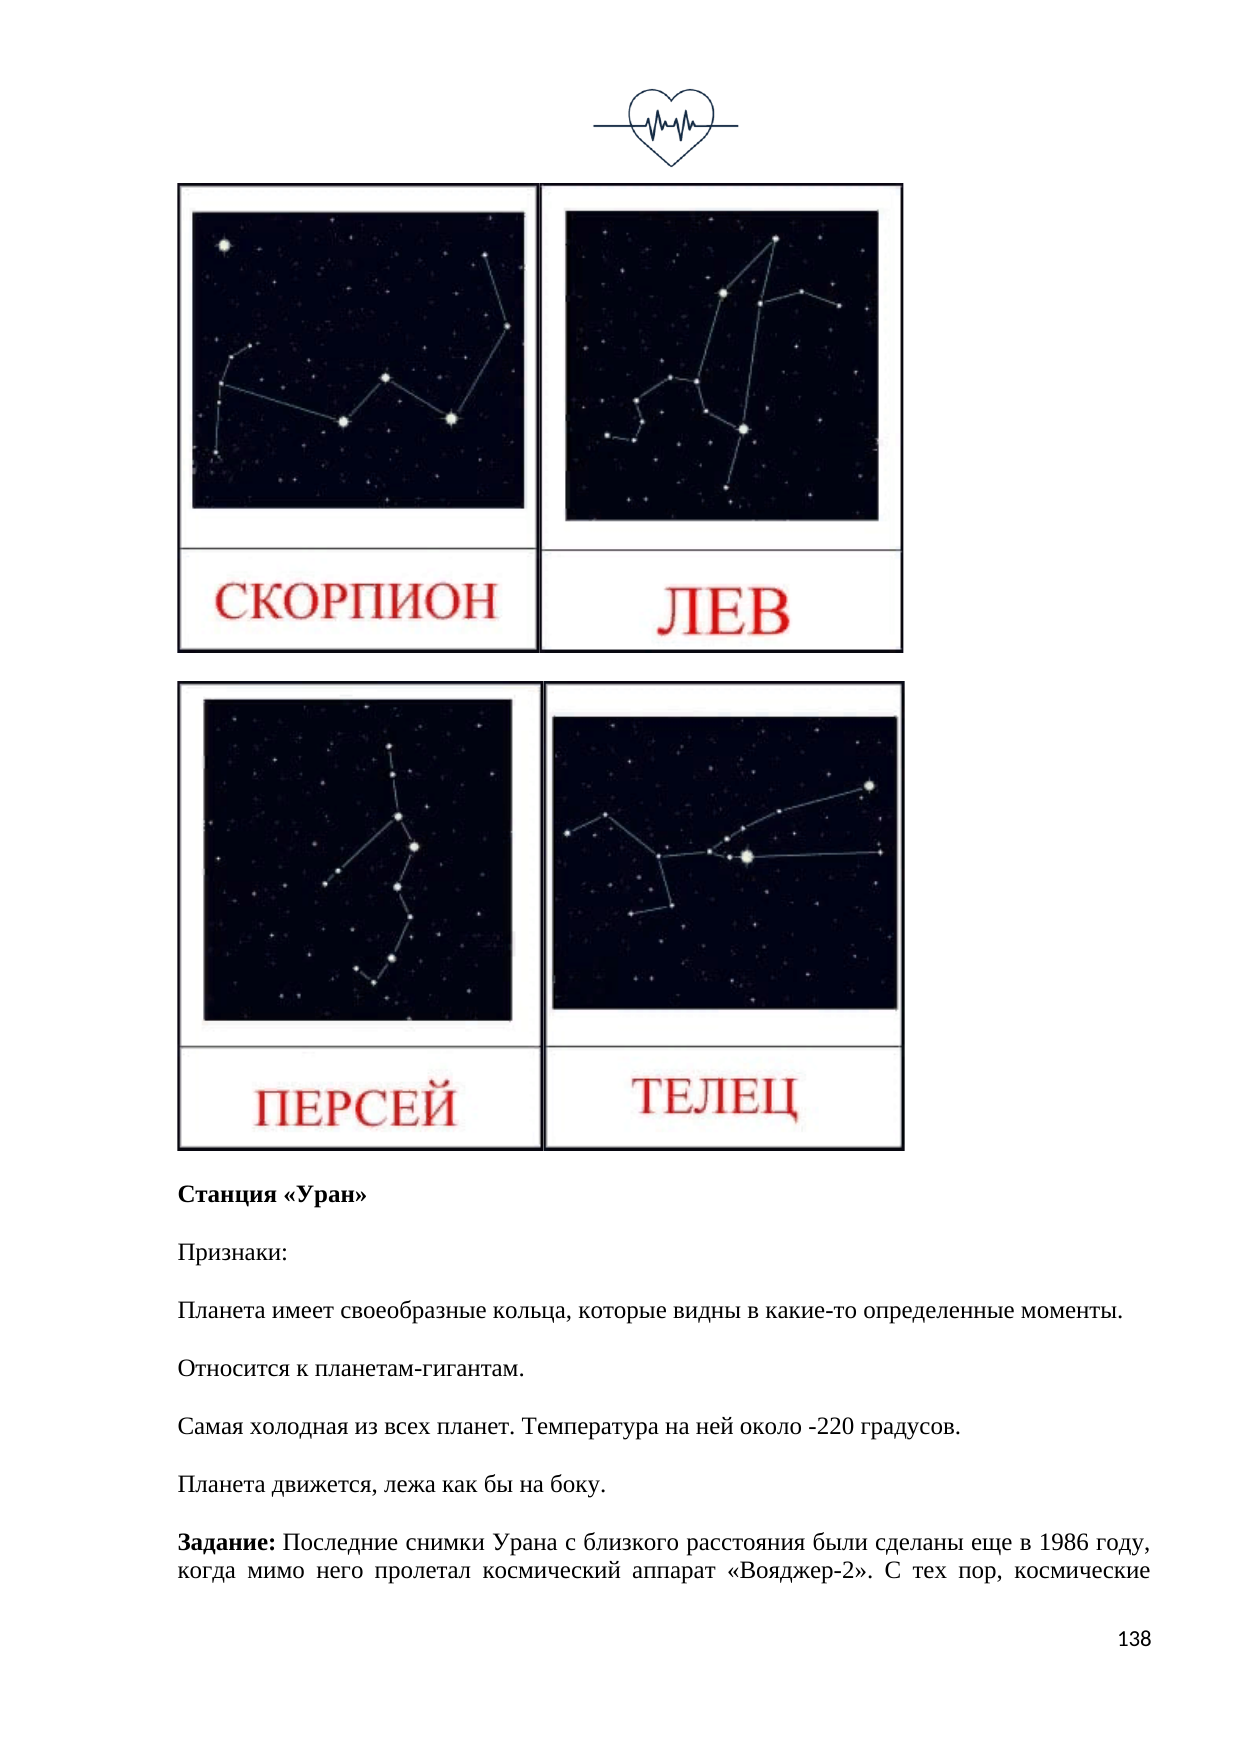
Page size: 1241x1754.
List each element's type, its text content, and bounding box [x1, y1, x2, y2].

text Планета имеет своеобразные кольца, которые видны в какие-то определенные моменты. [177, 1295, 1152, 1324]
text Планета движется, лежа как бы на боку. [177, 1469, 1152, 1498]
text Самая холодная из всех планет. Температура на ней около -220 градусов. [177, 1411, 1152, 1440]
text Относится к планетам-гигантам. [177, 1353, 1152, 1382]
text Станция «Уран» [177, 1179, 1152, 1208]
picture [177, 681, 905, 1151]
picture [177, 73, 904, 653]
text Признаки: [177, 1237, 1152, 1266]
